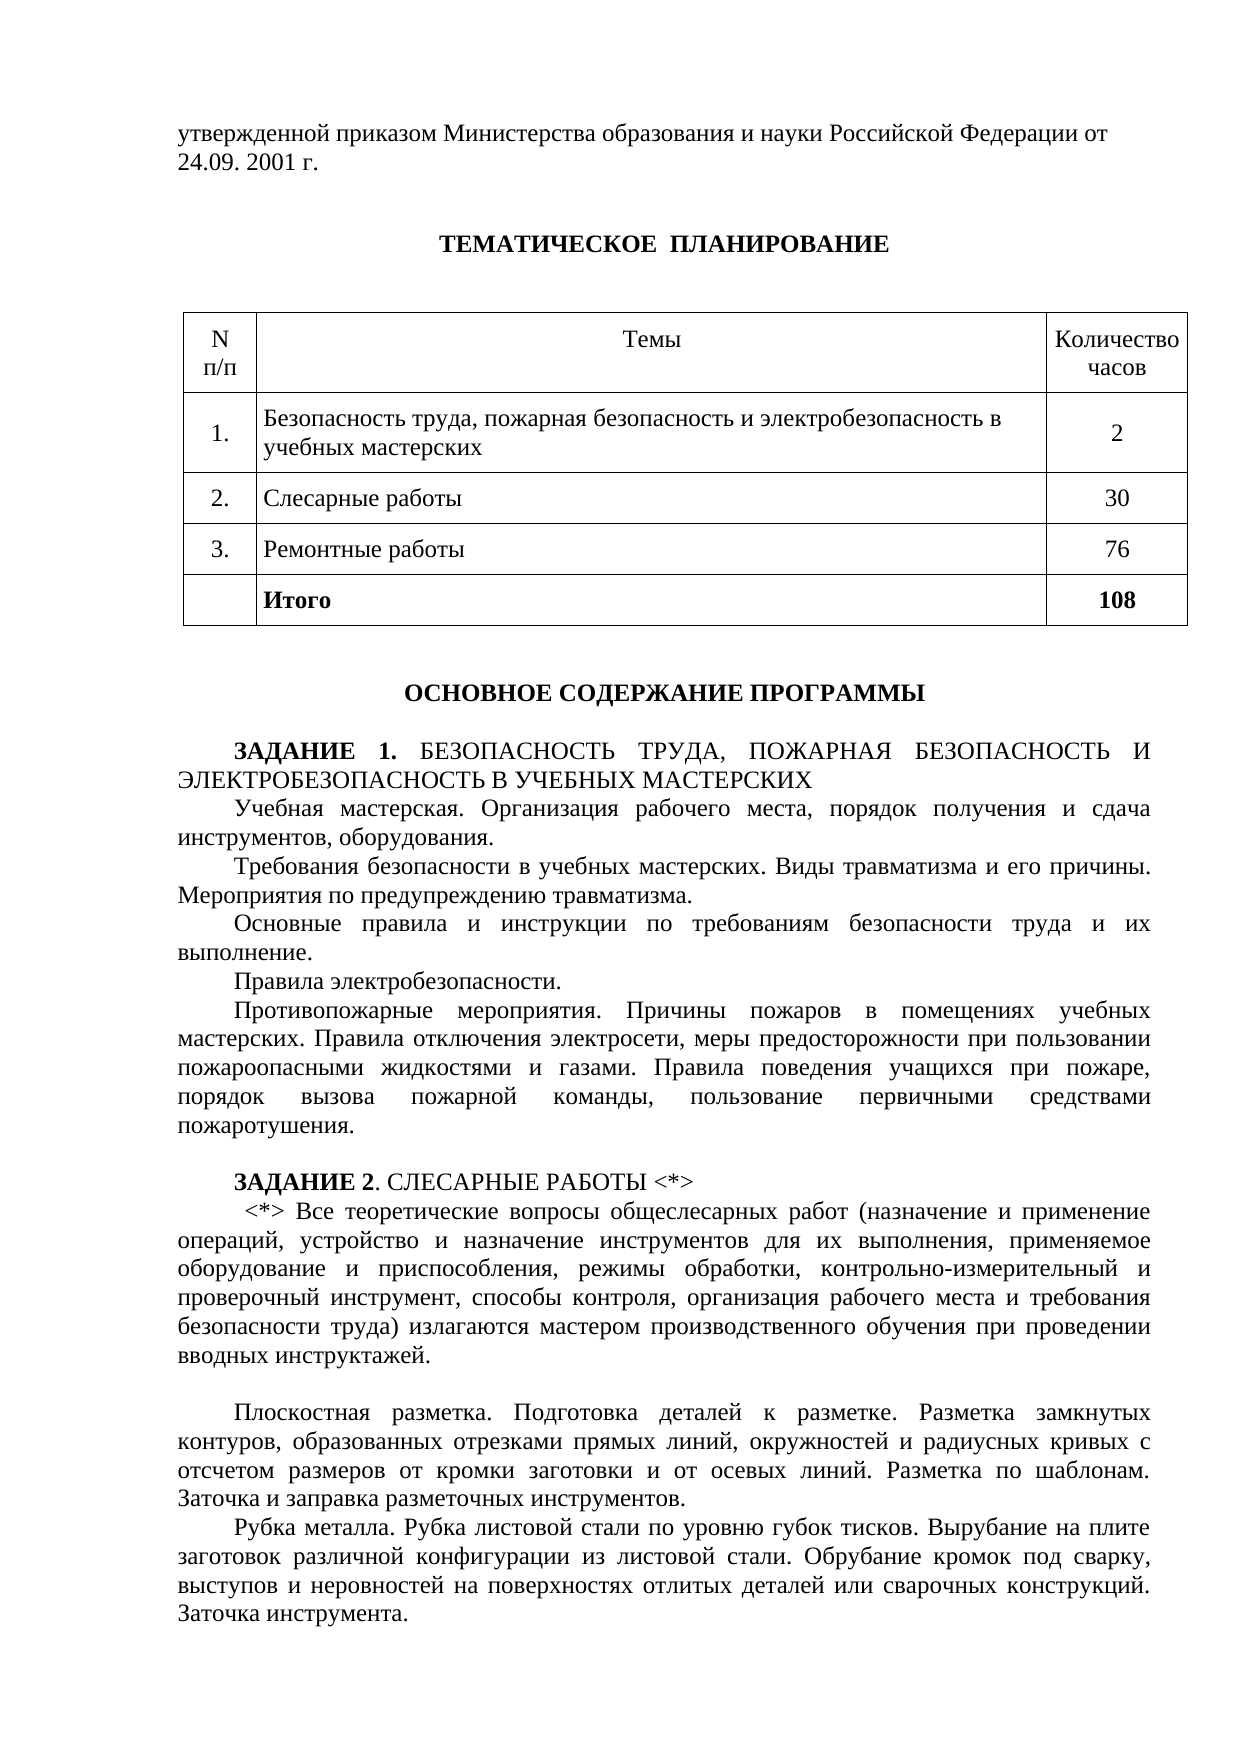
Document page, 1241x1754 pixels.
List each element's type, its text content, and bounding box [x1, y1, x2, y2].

table_cell 3. [184, 524, 256, 574]
text Правила электробезопасности. [177, 966, 1152, 995]
table_cell 2 [1047, 393, 1187, 472]
table_header N п/п [184, 313, 256, 392]
table_cell 2. [184, 473, 256, 523]
table_cell 1. [184, 393, 256, 472]
table_cell 108 [1047, 575, 1187, 625]
text Учебная мастерская. Организация рабочего места, порядок получения и сдача инструментов, оборудования. [177, 793, 1152, 851]
table_cell Итого [257, 575, 1046, 625]
table_cell 30 [1047, 473, 1187, 523]
text Противопожарные мероприятия. Причины пожаров в помещениях учебных мастерских. Правила отключения электросети, меры предосторожности при пользовании пожароопасными жидкостями и газами. Правила поведения учащихся при пожаре, порядок вызова пожарной команды, пользование первичными средствами пожаротушения. [177, 995, 1152, 1138]
table_header Темы [257, 313, 1046, 392]
table_cell [184, 575, 256, 625]
text Требования безопасности в учебных мастерских. Виды травматизма и его причины. Мероприятия по предупреждению травматизма. [177, 851, 1152, 908]
table_cell Слесарные работы [257, 473, 1046, 523]
text Плоскостная разметка. Подготовка деталей к разметке. Разметка замкнутых контуров, образованных отрезками прямых линий, окружностей и радиусных кривых с отсчетом размеров от кромки заготовки и от осевых линий. Разметка по шаблонам. Заточка и заправка разметочных инструментов. [177, 1397, 1152, 1512]
text ОСНОВНОЕ СОДЕРЖАНИЕ ПРОГРАММЫ [177, 678, 1152, 707]
text ЗАДАНИЕ 1. БЕЗОПАСНОСТЬ ТРУДА, ПОЖАРНАЯ БЕЗОПАСНОСТЬ И ЭЛЕКТРОБЕЗОПАСНОСТЬ В УЧЕБНЫХ МАСТЕРСКИХ [177, 736, 1152, 793]
text Рубка металла. Рубка листовой стали по уровню губок тисков. Вырубание на плите заготовок различной конфигурации из листовой стали. Обрубание кромок под сварку, выступов и неровностей на поверхностях отлитых деталей или сварочных конструкций. Заточка инструмента. [177, 1512, 1152, 1627]
table_cell 76 [1047, 524, 1187, 574]
text <*> Все теоретические вопросы общеслесарных работ (назначение и применение операций, устройство и назначение инструментов для их выполнения, применяемое оборудование и приспособления, режимы обработки, контрольно-измерительный и проверочный инструмент, способы контроля, организация рабочего места и требования безопасности труда) излагаются мастером производственного обучения при проведении вводных инструктажей. [177, 1196, 1152, 1368]
text ТЕМАТИЧЕСКОЕ ПЛАНИРОВАНИЕ [177, 229, 1152, 258]
text ЗАДАНИЕ 2. СЛЕСАРНЫЕ РАБОТЫ <*> [177, 1167, 1152, 1196]
table_cell Безопасность труда, пожарная безопасность и электробезопасность в учебных мастерских [257, 393, 1046, 472]
table_cell Ремонтные работы [257, 524, 1046, 574]
table_header Количество часов [1047, 313, 1187, 392]
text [177, 118, 1152, 176]
text Основные правила и инструкции по требованиям безопасности труда и их выполнение. [177, 908, 1152, 966]
